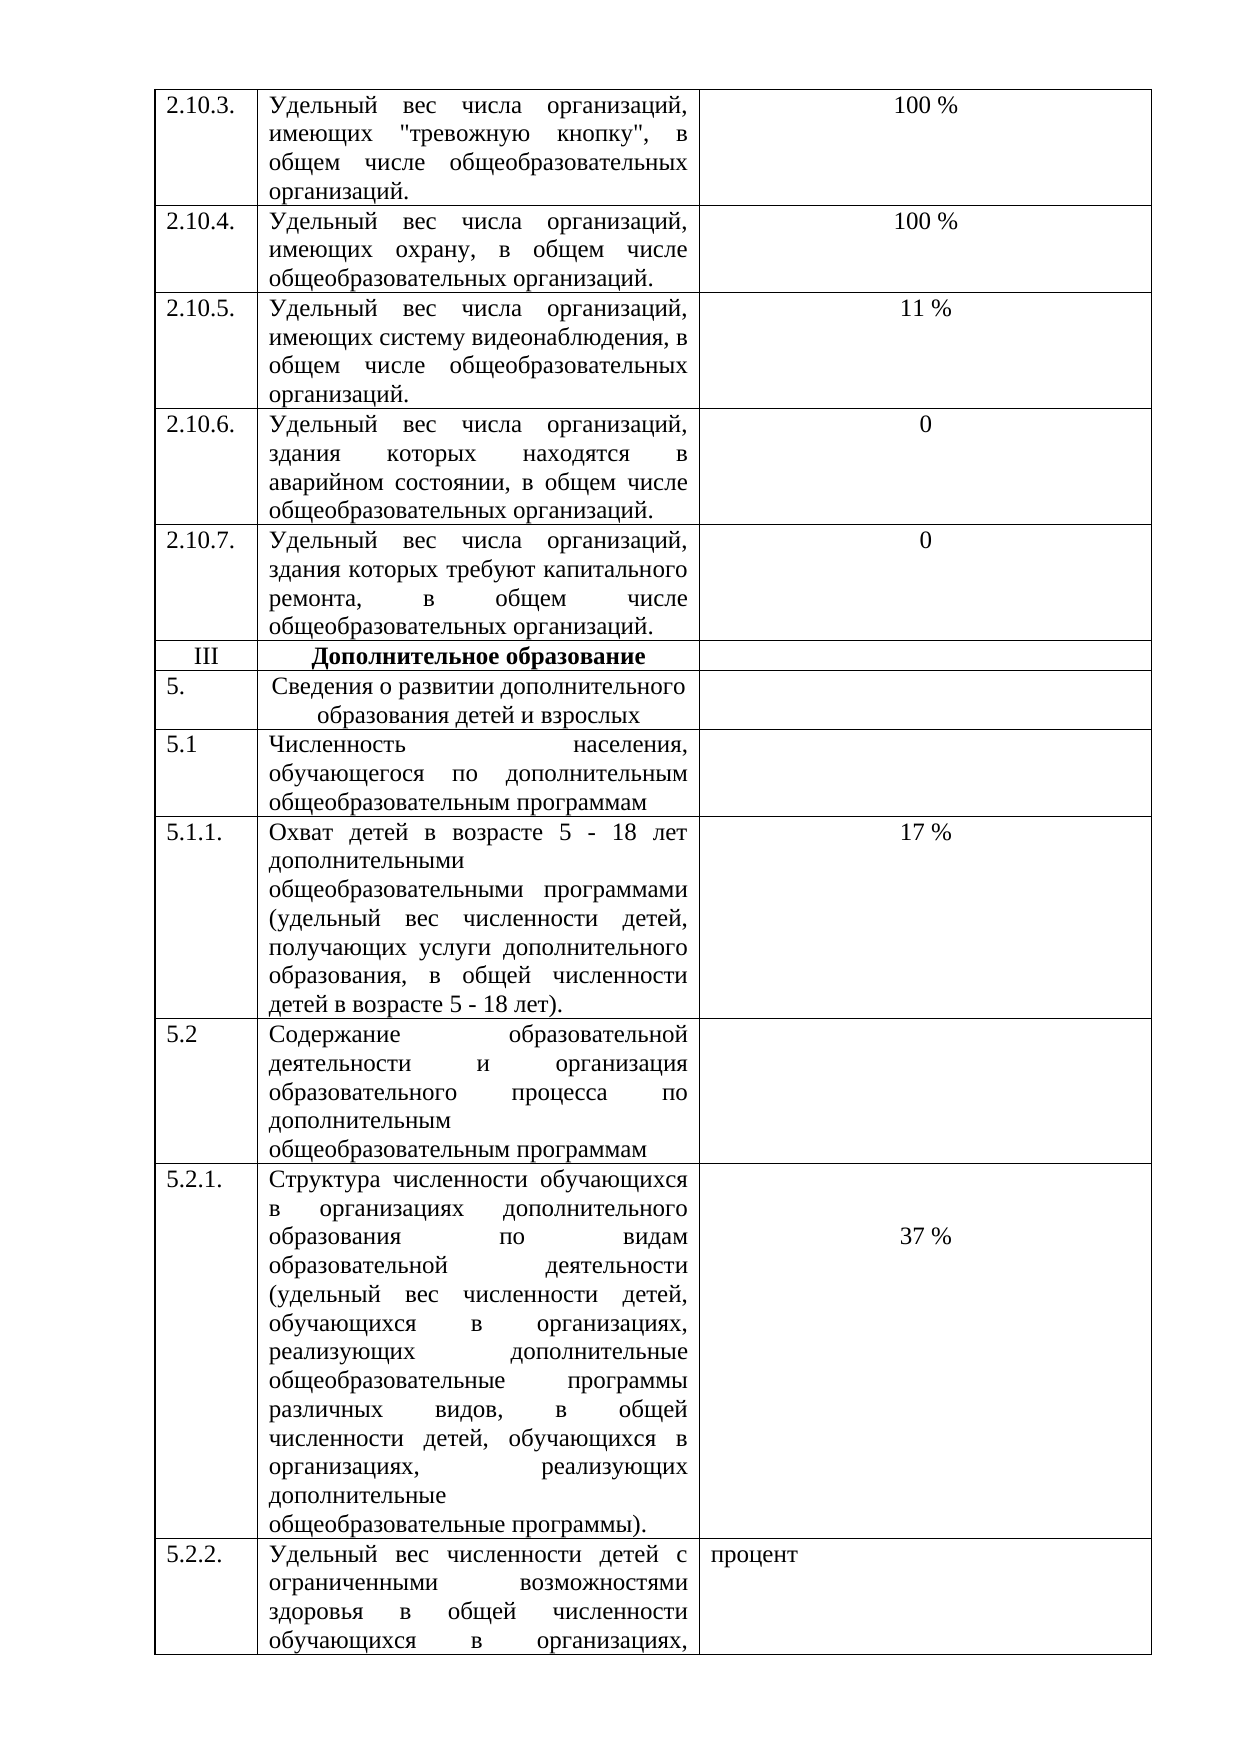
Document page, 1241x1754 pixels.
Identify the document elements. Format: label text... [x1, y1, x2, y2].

table_cell 2.10.4. [156, 206, 257, 292]
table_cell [258, 1539, 699, 1654]
table_cell [700, 730, 1151, 816]
table_cell 5.2.1. [156, 1164, 257, 1538]
table_cell Удельный вес числа организаций, здания которых требуют капитального ремонта, в общем числе общеобразовательных организаций. [258, 525, 699, 640]
table_cell 0 [700, 409, 1151, 524]
table_cell Охват детей в возрасте 5 - 18 лет дополнительными общеобразовательными программами (удельный вес численности детей, получающих услуги дополнительного образования, в общей численности детей в возрасте 5 - 18 лет). [258, 817, 699, 1018]
table_cell 5.2.2. [156, 1539, 257, 1654]
table_cell 2.10.5. [156, 293, 257, 408]
table_cell [700, 671, 1151, 728]
table_cell 100 % [700, 90, 1151, 205]
table_cell процент [700, 1539, 1151, 1654]
table_cell 17 % [700, 817, 1151, 1018]
table_cell 5. [156, 671, 257, 728]
table_cell 2.10.3. [156, 90, 257, 205]
table_cell Численность населения, обучающегося по дополнительным общеобразовательным программам [258, 730, 699, 816]
table_cell 5.1.1. [156, 817, 257, 1018]
table_cell [700, 1019, 1151, 1163]
table_cell 37 % [700, 1164, 1151, 1538]
table_cell 5.2 [156, 1019, 257, 1163]
table_cell Содержание образовательной деятельности и организация образовательного процесса по дополнительным общеобразовательным программам [258, 1019, 699, 1163]
table_cell 5.1 [156, 730, 257, 816]
table_cell Удельный вес числа организаций, имеющих охрану, в общем числе общеобразовательных организаций. [258, 206, 699, 292]
table_cell III [156, 641, 257, 670]
table_cell Структура численности обучающихся в организациях дополнительного образования по видам образовательной деятельности (удельный вес численности детей, обучающихся в организациях, реализующих дополнительные общеобразовательные программы различных видов, в общей численности детей, обучающихся в организациях, реализующих дополнительные общеобразовательные программы). [258, 1164, 699, 1538]
table_cell 2.10.6. [156, 409, 257, 524]
table_cell 2.10.7. [156, 525, 257, 640]
table_cell 100 % [700, 206, 1151, 292]
table_cell Сведения о развитии дополнительного образования детей и взрослых [258, 671, 699, 728]
table_cell [700, 641, 1151, 670]
table_cell 0 [700, 525, 1151, 640]
table_cell Дополнительное образование [258, 641, 699, 670]
table_cell Удельный вес числа организаций, имеющих "тревожную кнопку", в общем числе общеобразовательных организаций. [258, 90, 699, 205]
table_cell Удельный вес числа организаций, здания которых находятся в аварийном состоянии, в общем числе общеобразовательных организаций. [258, 409, 699, 524]
table_cell Удельный вес числа организаций, имеющих систему видеонаблюдения, в общем числе общеобразовательных организаций. [258, 293, 699, 408]
table_cell 11 % [700, 293, 1151, 408]
